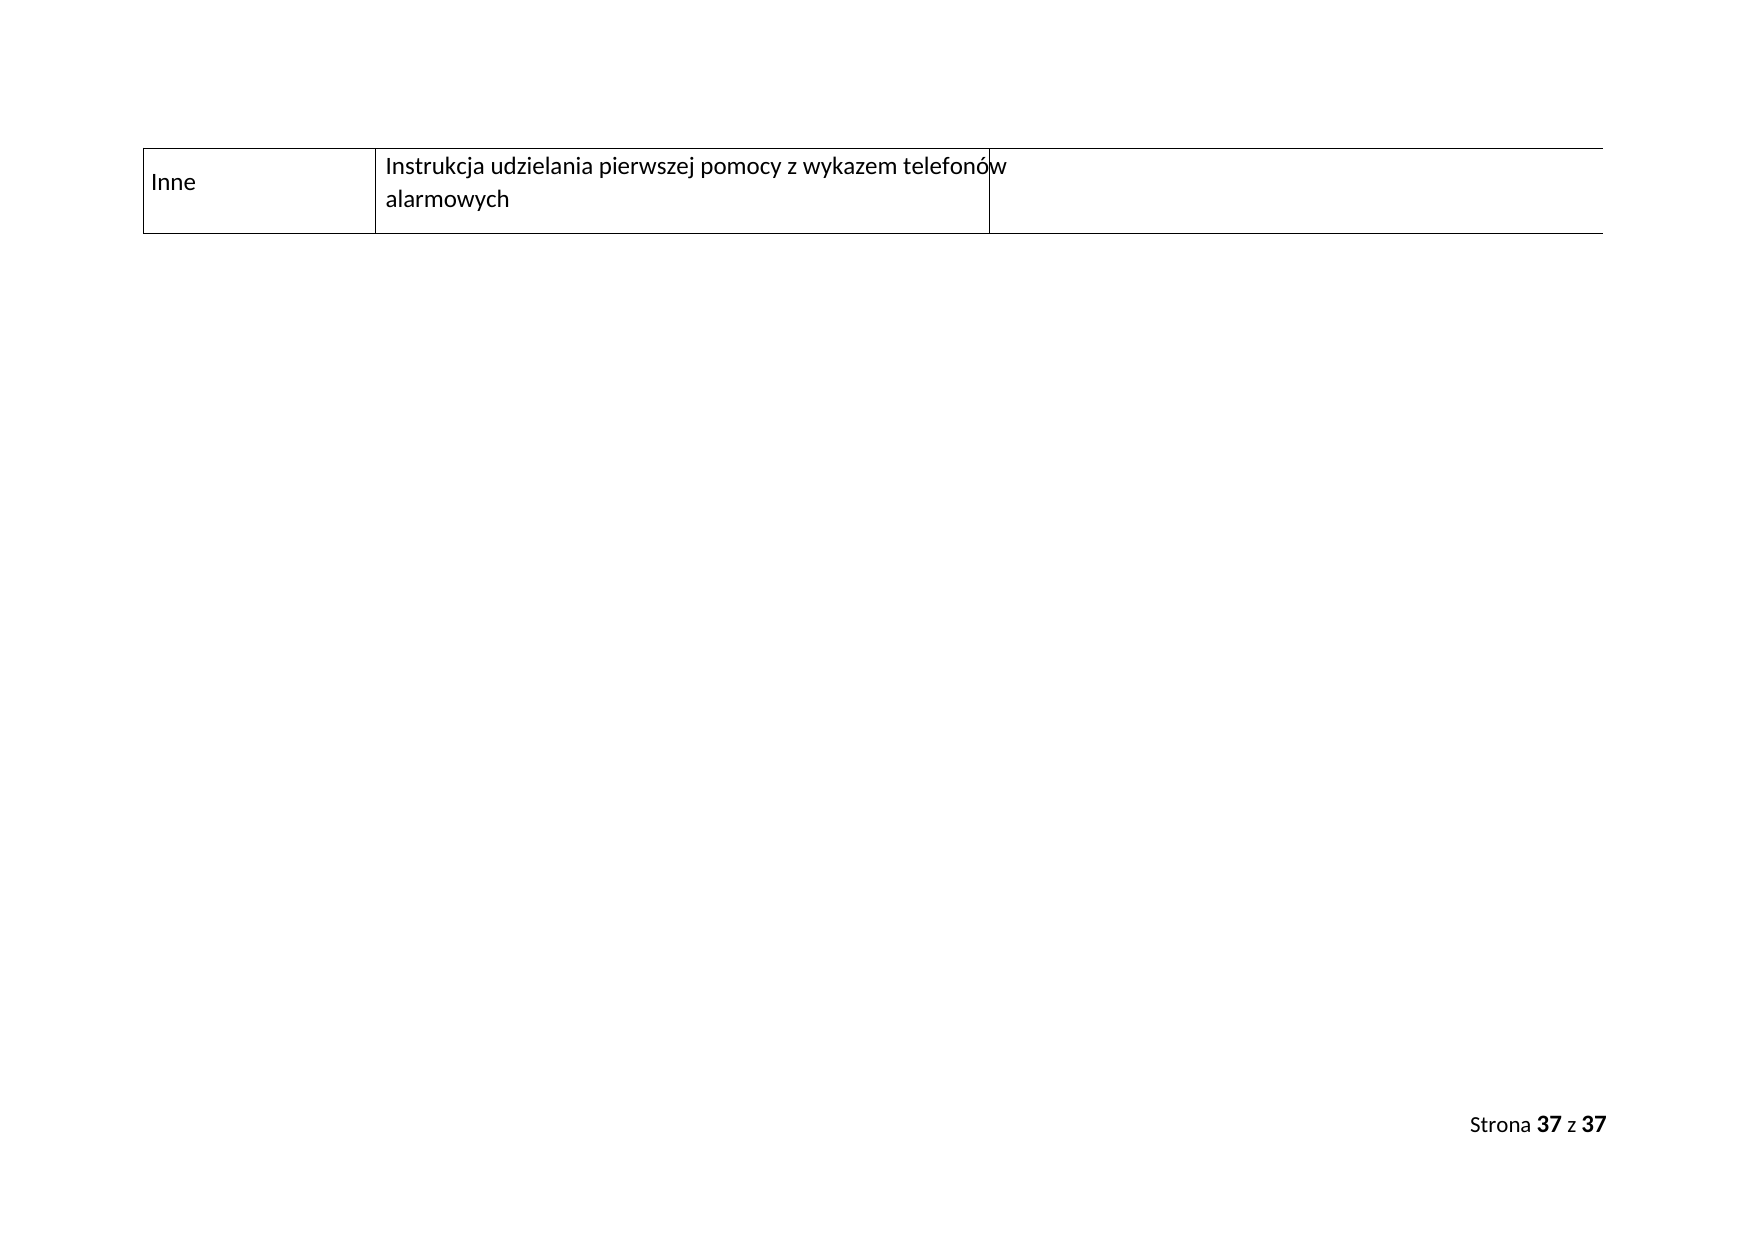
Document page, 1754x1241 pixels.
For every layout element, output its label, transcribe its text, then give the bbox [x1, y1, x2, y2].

table_cell Inne [144, 149, 375, 232]
table_cell [990, 149, 1603, 232]
table_cell [376, 149, 989, 232]
